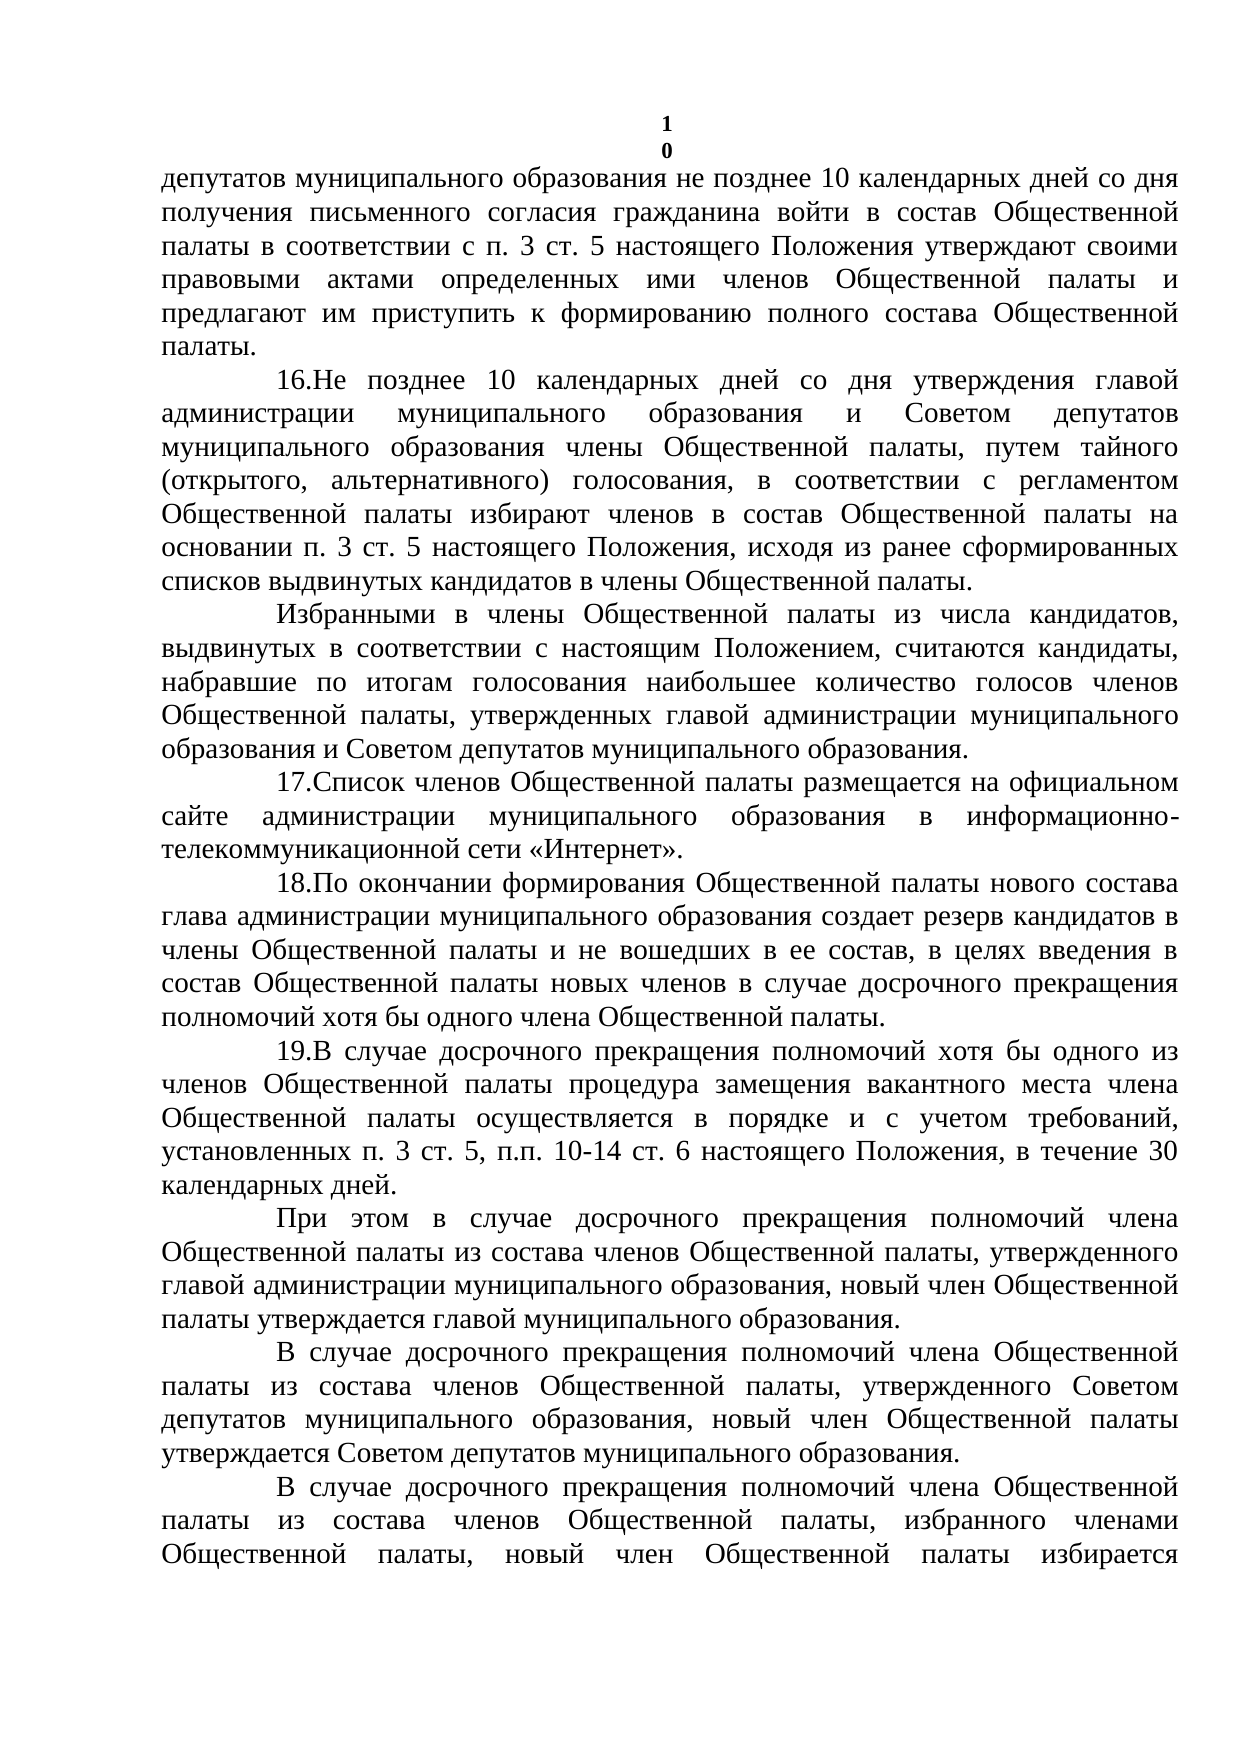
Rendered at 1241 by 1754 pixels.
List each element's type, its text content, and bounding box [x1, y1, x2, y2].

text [161, 1469, 1179, 1569]
text 19.В случае досрочного прекращения полномочий хотя бы одного из членов Общественной палаты процедура замещения вакантного места члена Общественной палаты осуществляется в порядке и с учетом требований, установленных п. 3 ст. 5, п.п. 10-14 ст. 6 настоящего Положения, в течение 30 календарных дней. [161, 1033, 1179, 1200]
text 18.По окончании формирования Общественной палаты нового состава глава администрации муниципального образования создает резерв кандидатов в члены Общественной палаты и не вошедших в ее состав, в целях введения в состав Общественной палаты новых членов в случае досрочного прекращения полномочий хотя бы одного члена Общественной палаты. [161, 865, 1179, 1033]
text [161, 161, 1179, 362]
text Избранными в члены Общественной палаты из числа кандидатов, выдвинутых в соответствии с настоящим Положением, считаются кандидаты, набравшие по итогам голосования наибольшее количество голосов членов Общественной палаты, утвержденных главой администрации муниципального образования и Советом депутатов муниципального образования. [161, 597, 1179, 764]
text 17.Список членов Общественной палаты размещается на официальном сайте администрации муниципального образования в информационнотелекоммуникационной сети «Интернет». [161, 764, 1179, 865]
text В случае досрочного прекращения полномочий члена Общественной палаты из состава членов Общественной палаты, утвержденного Советом депутатов муниципального образования, новый член Общественной палаты утверждается Советом депутатов муниципального образования. [161, 1334, 1179, 1469]
text 16.Не позднее 10 календарных дней со дня утверждения главой администрации муниципального образования и Советом депутатов муниципального образования члены Общественной палаты, путем тайного (открытого, альтернативного) голосования, в соответствии с регламентом Общественной палаты избирают членов в состав Общественной палаты на основании п. 3 ст. 5 настоящего Положения, исходя из ранее сформированных списков выдвинутых кандидатов в члены Общественной палаты. [161, 362, 1179, 597]
text При этом в случае досрочного прекращения полномочий члена Общественной палаты из состава членов Общественной палаты, утвержденного главой администрации муниципального образования, новый член Общественной палаты утверждается главой муниципального образования. [161, 1200, 1179, 1334]
